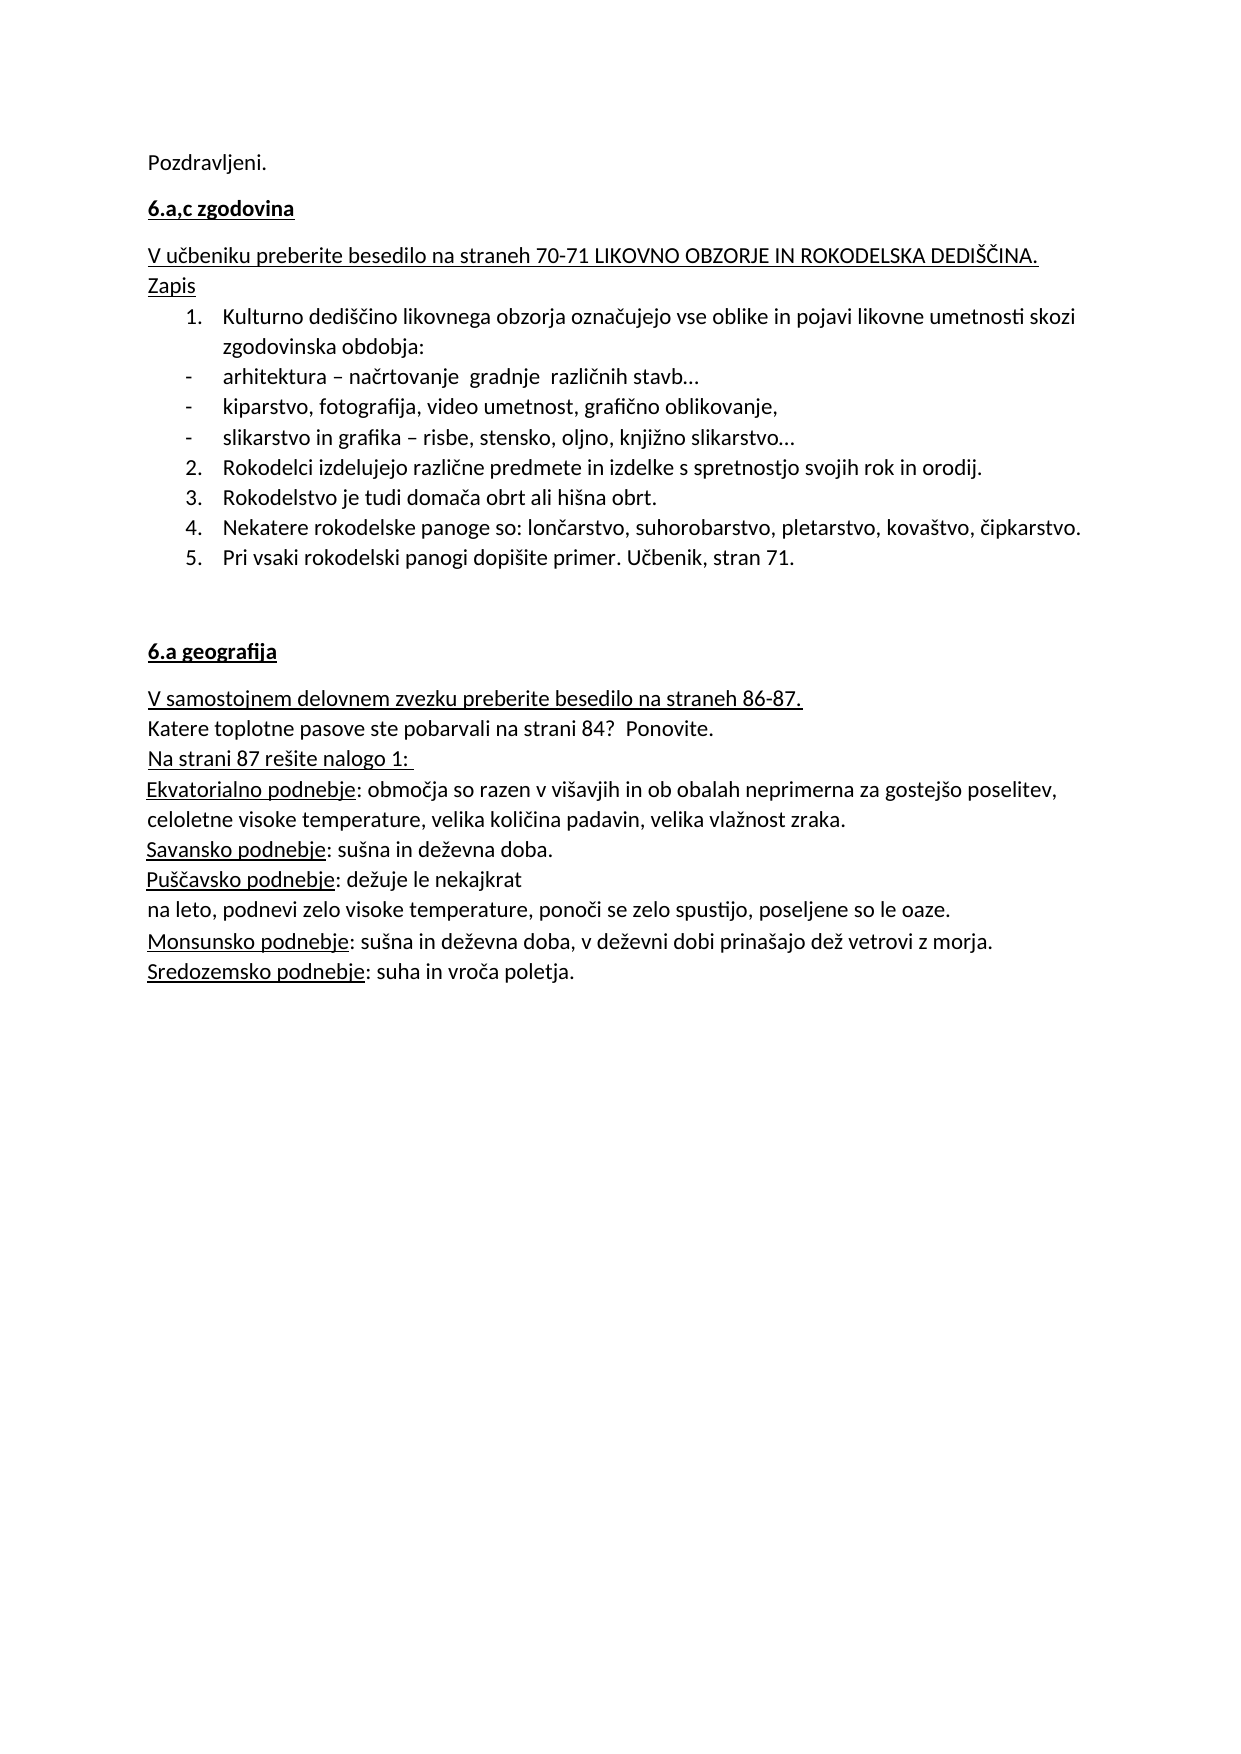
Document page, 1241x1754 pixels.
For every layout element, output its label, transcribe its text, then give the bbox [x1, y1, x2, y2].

list kiparstvo, fotografija, video umetnost, grafično oblikovanje, [185, 392, 1093, 420]
text Monsunsko podnebje: sušna in deževna doba, v deževni dobi prinašajo dež vetrovi z morja. [147, 927, 1093, 955]
list Pri vsaki rokodelski panogi dopišite primer. Učbenik, stran 71. [185, 543, 1093, 571]
subtitle Ekvatorialno podnebje: območja so razen v višavjih in ob obalah neprimerna za gostejšo poselitev, celoletne visoke temperature, velika količina padavin, velika vlažnost zraka. [146, 775, 1093, 833]
list Kulturno dediščino likovnega obzorja označujejo vse oblike in pojavi likovne umetnosti skozi zgodovinska obdobja: [185, 302, 1093, 360]
subtitle Savansko podnebje: sušna in deževna doba. [146, 835, 1093, 863]
text V učbeniku preberite besedilo na straneh 70-71 LIKOVNO OBZORJE IN ROKODELSKA DEDIŠČINA. [148, 241, 1093, 269]
text Sredozemsko podnebje: suha in vroča poletja. [147, 957, 1093, 985]
list Rokodelstvo je tudi domača obrt ali hišna obrt. [185, 483, 1093, 511]
text Katere toplotne pasove ste pobarvali na strani 84? Ponovite. [148, 714, 1093, 742]
list Nekatere rokodelske panoge so: lončarstvo, suhorobarstvo, pletarstvo, kovaštvo, čipkarstvo. [185, 513, 1093, 541]
text V samostojnem delovnem zvezku preberite besedilo na straneh 86-87. [148, 684, 1093, 712]
text 6.a geografija [148, 637, 1093, 665]
text na leto, podnevi zelo visoke temperature, ponoči se zelo spustijo, poseljene so le oaze. [147, 896, 1093, 923]
text Zapis [148, 272, 1093, 299]
list Rokodelci izdelujejo različne predmete in izdelke s spretnostjo svojih rok in orodij. [185, 453, 1093, 481]
list arhitektura – načrtovanje gradnje različnih stavb… [185, 362, 1093, 390]
text Pozdravljeni. [148, 148, 1093, 176]
subtitle Puščavsko podnebje: dežuje le nekajkrat [146, 865, 1093, 893]
list slikarstvo in grafika – risbe, stensko, oljno, knjižno slikarstvo… [185, 423, 1093, 451]
text Na strani 87 rešite nalogo 1: [148, 744, 1093, 772]
text 6.a,c zgodovina [148, 194, 1093, 222]
